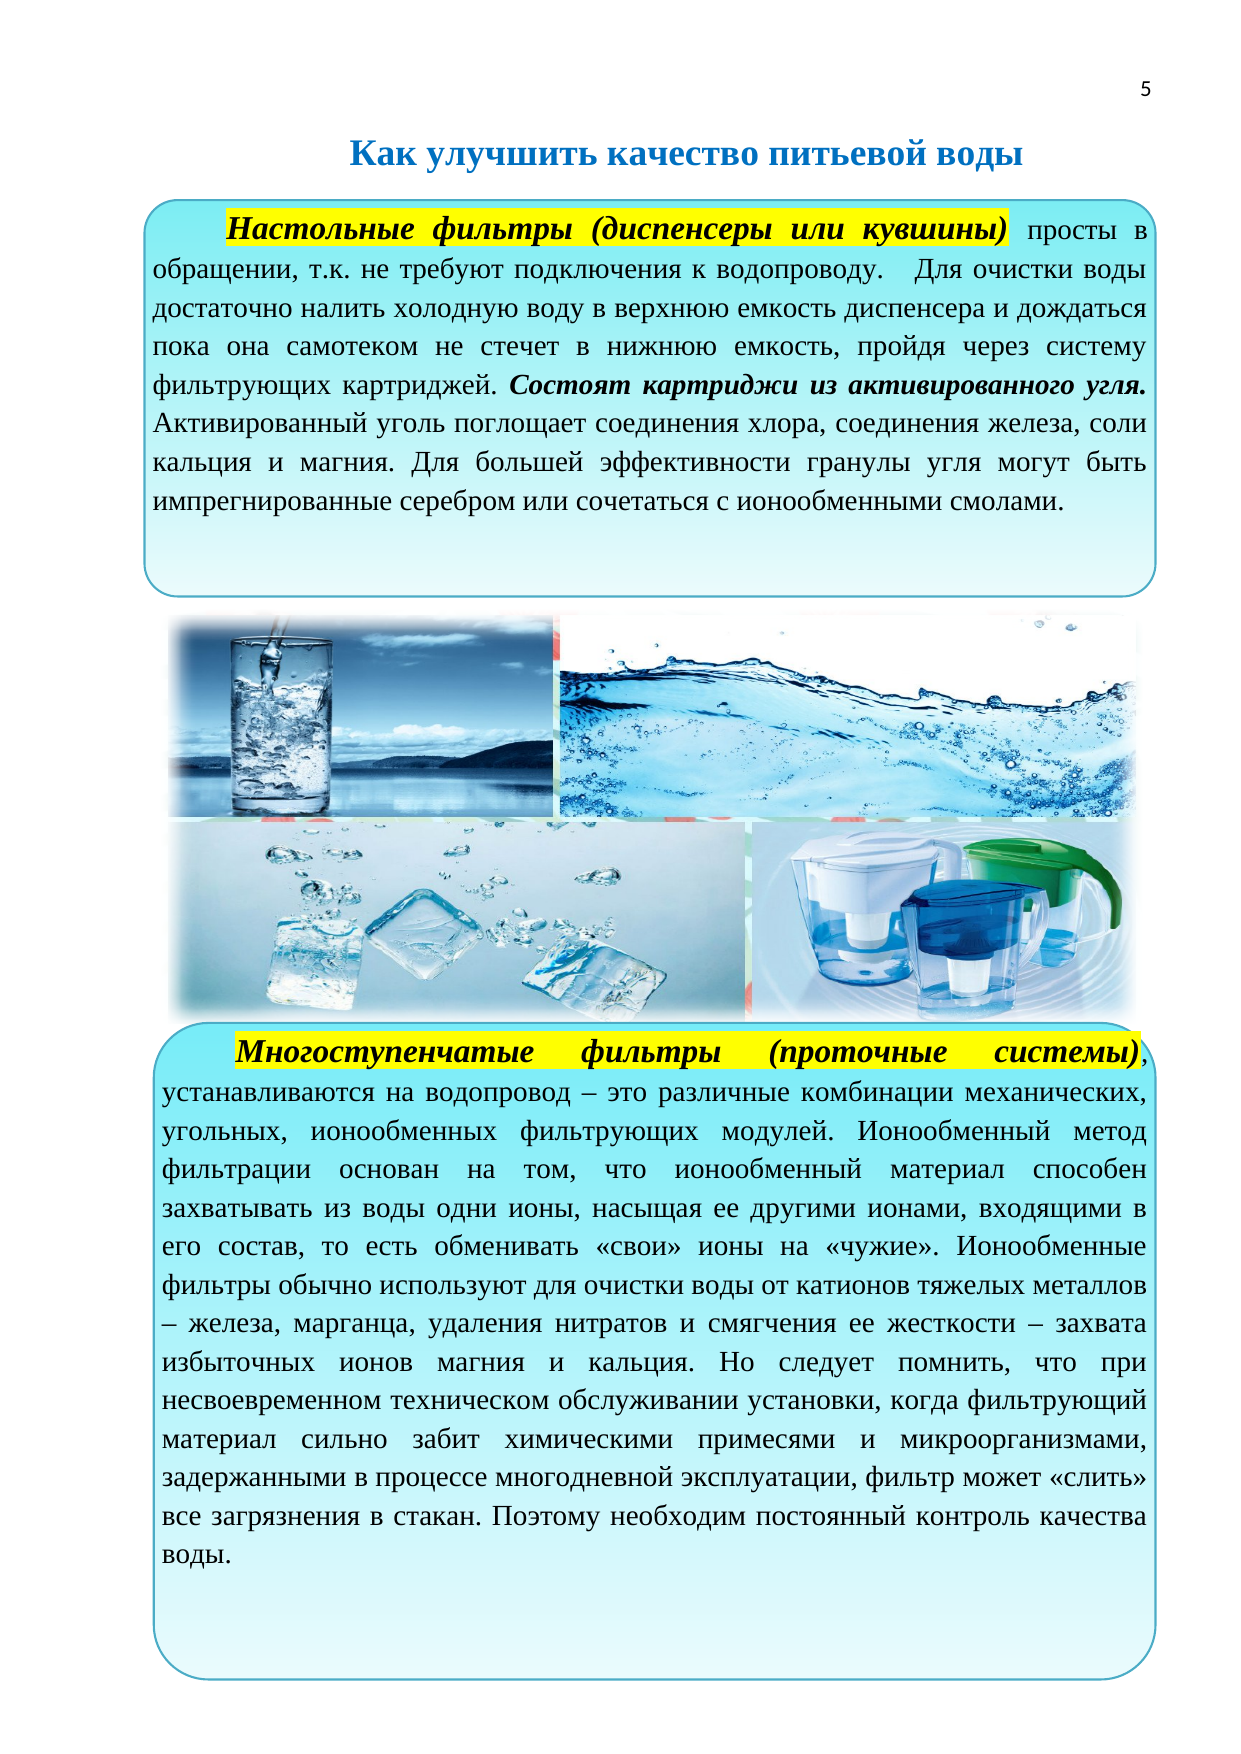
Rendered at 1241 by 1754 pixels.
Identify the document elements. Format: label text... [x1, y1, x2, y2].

text Как улучшить качество питьевой воды [148, 130, 1152, 173]
picture [190, 639, 1113, 1000]
